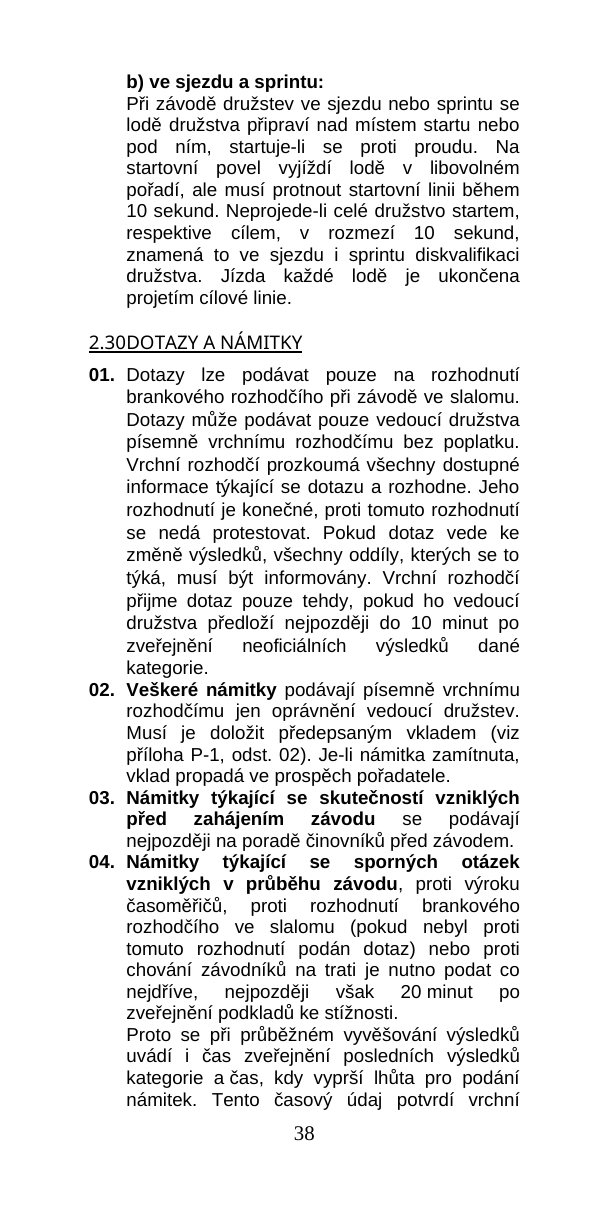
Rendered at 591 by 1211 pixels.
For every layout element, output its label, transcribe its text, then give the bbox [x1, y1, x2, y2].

text 01. Dotazy lze podávat pouze na rozhodnutí brankového rozhodčího při závodě ve slalomu. Dotazy může podávat pouze vedoucí družstva písemně vrchnímu rozhodčímu bez poplatku. Vrchní rozhodčí prozkoumá všechny dostupné informace týkající se dotazu a rozhodne. Jeho rozhodnutí je konečné, proti tomuto rozhodnutí se nedá protestovat. Pokud dotaz vede ke změně výsledků, všechny oddíly, kterých se to týká, musí být informovány. Vrchní rozhodčí přijme dotaz pouze tehdy, pokud ho vedoucí družstva předloží nejpozději do 10 minut po zveřejnění neoficiálních výsledků dané kategorie. [89, 362, 520, 679]
text b) ve sjezdu a sprintu: [126, 71, 520, 92]
text Při závodě družstev ve sjezdu nebo sprintu se lodě družstva připraví nad místem startu nebo pod ním, startuje-li se proti proudu. Na startovní povel vyjíždí lodě v libovolném pořadí, ale musí protnout startovní linii během 10 sekund. Neprojede-li celé družstvo startem, respektive cílem, v rozmezí 10 sekund, znamená to ve sjezdu i sprintu diskvalifikaci družstva. Jízda každé lodě je ukončena projetím cílové linie. [89, 92, 520, 308]
text 02. Veškeré námitky podávají písemně vrchnímu rozhodčímu jen oprávnění vedoucí družstev. Musí je doložit předepsaným vkladem (viz příloha P-1, odst. 02). Je-li námitka zamítnuta, vklad propadá ve prospěch pořadatele. [89, 679, 520, 787]
text 2.30 DOTAZY A NÁMITKY [89, 329, 520, 355]
text 04. Námitky týkající se sporných otázek vzniklých v průběhu závodu, proti výroku časoměřičů, proti rozhodnutí brankového rozhodčího ve slalomu (pokud nebyl proti tomuto rozhodnutí podán dotaz) nebo proti chování závodníků na trati je nutno podat co nejdříve, nejpozději však 20 minut po zveřejnění podkladů ke stížnosti. [89, 851, 520, 1024]
text 03. Námitky týkající se skutečností vzniklých před zahájením závodu se podávají nejpozději na poradě činovníků před závodem. [89, 787, 520, 851]
